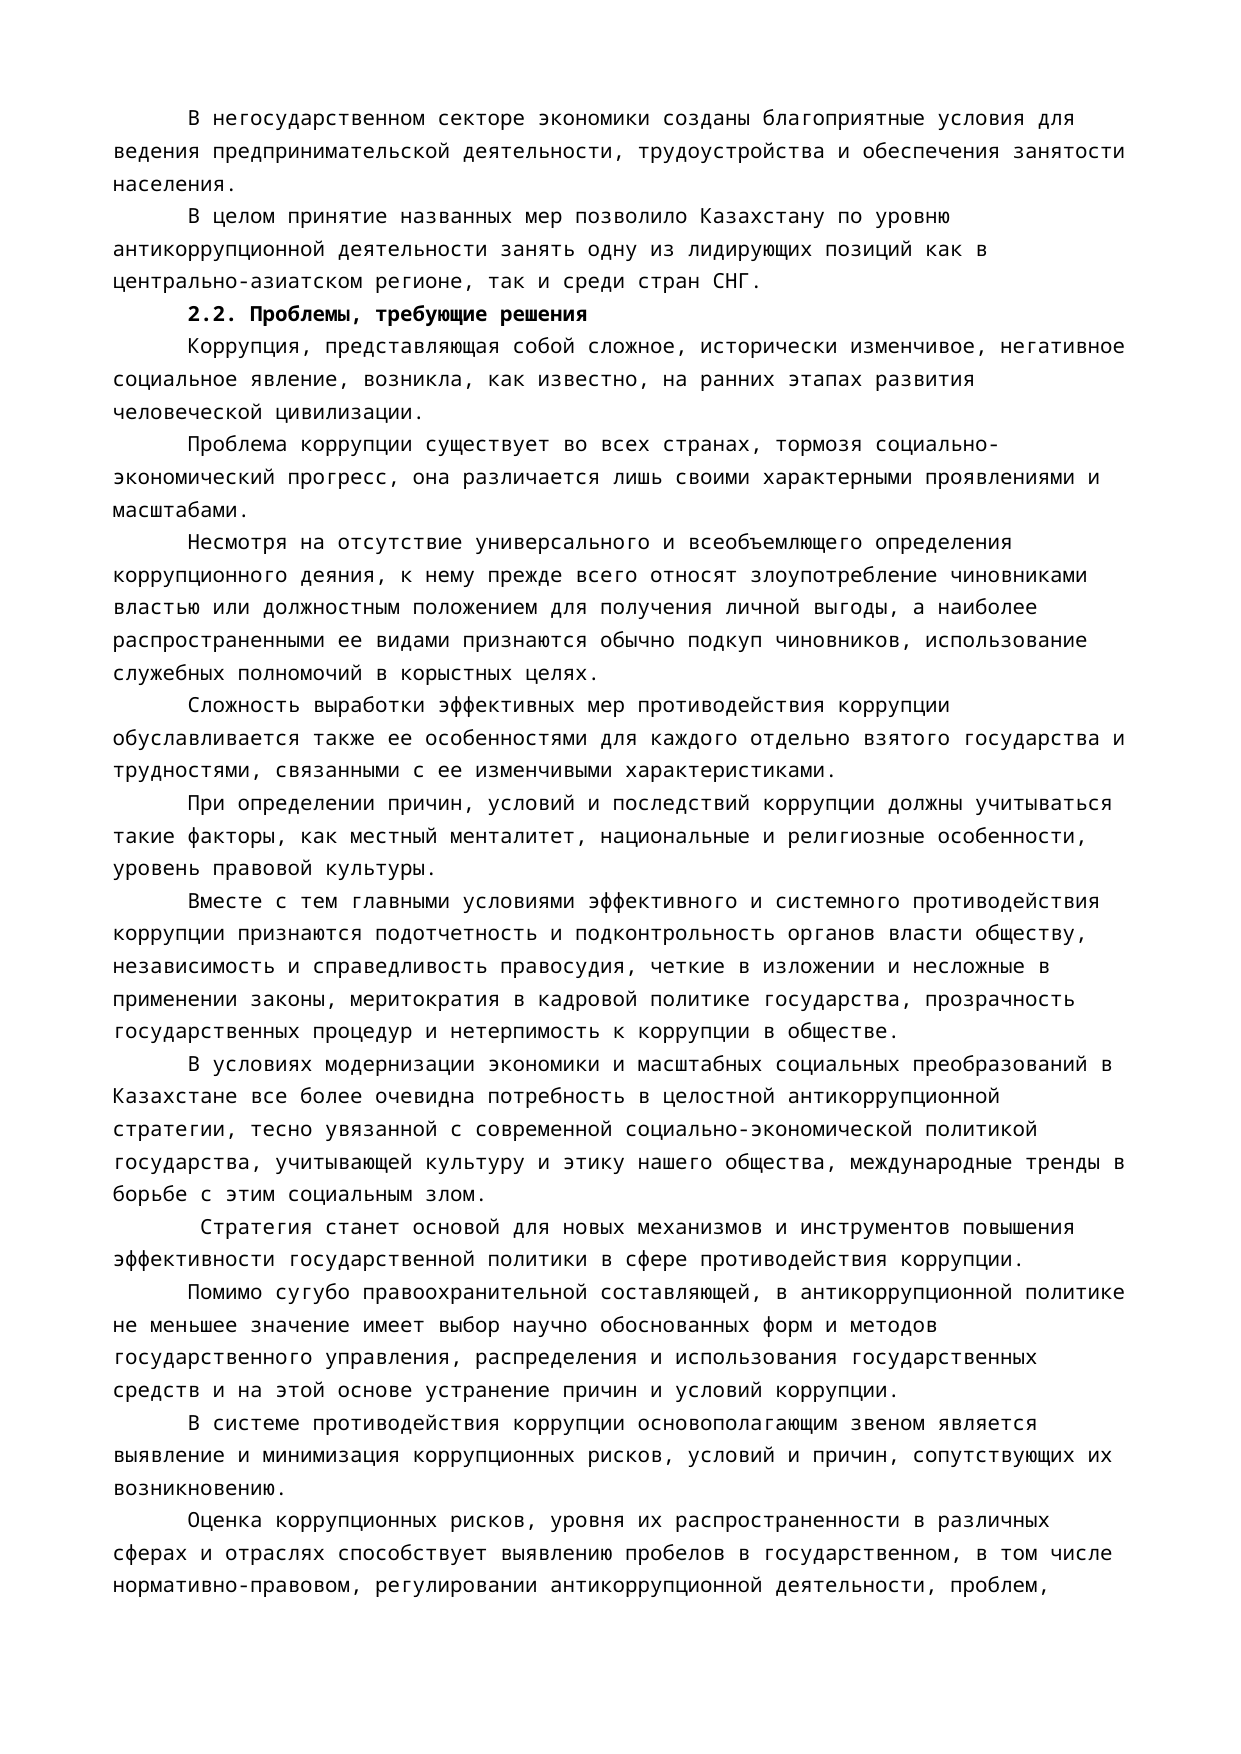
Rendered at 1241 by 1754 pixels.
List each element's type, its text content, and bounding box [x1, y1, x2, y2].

text 2.2. Проблемы, требующие решения [112, 299, 1128, 327]
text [112, 103, 1128, 295]
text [112, 332, 1128, 1599]
